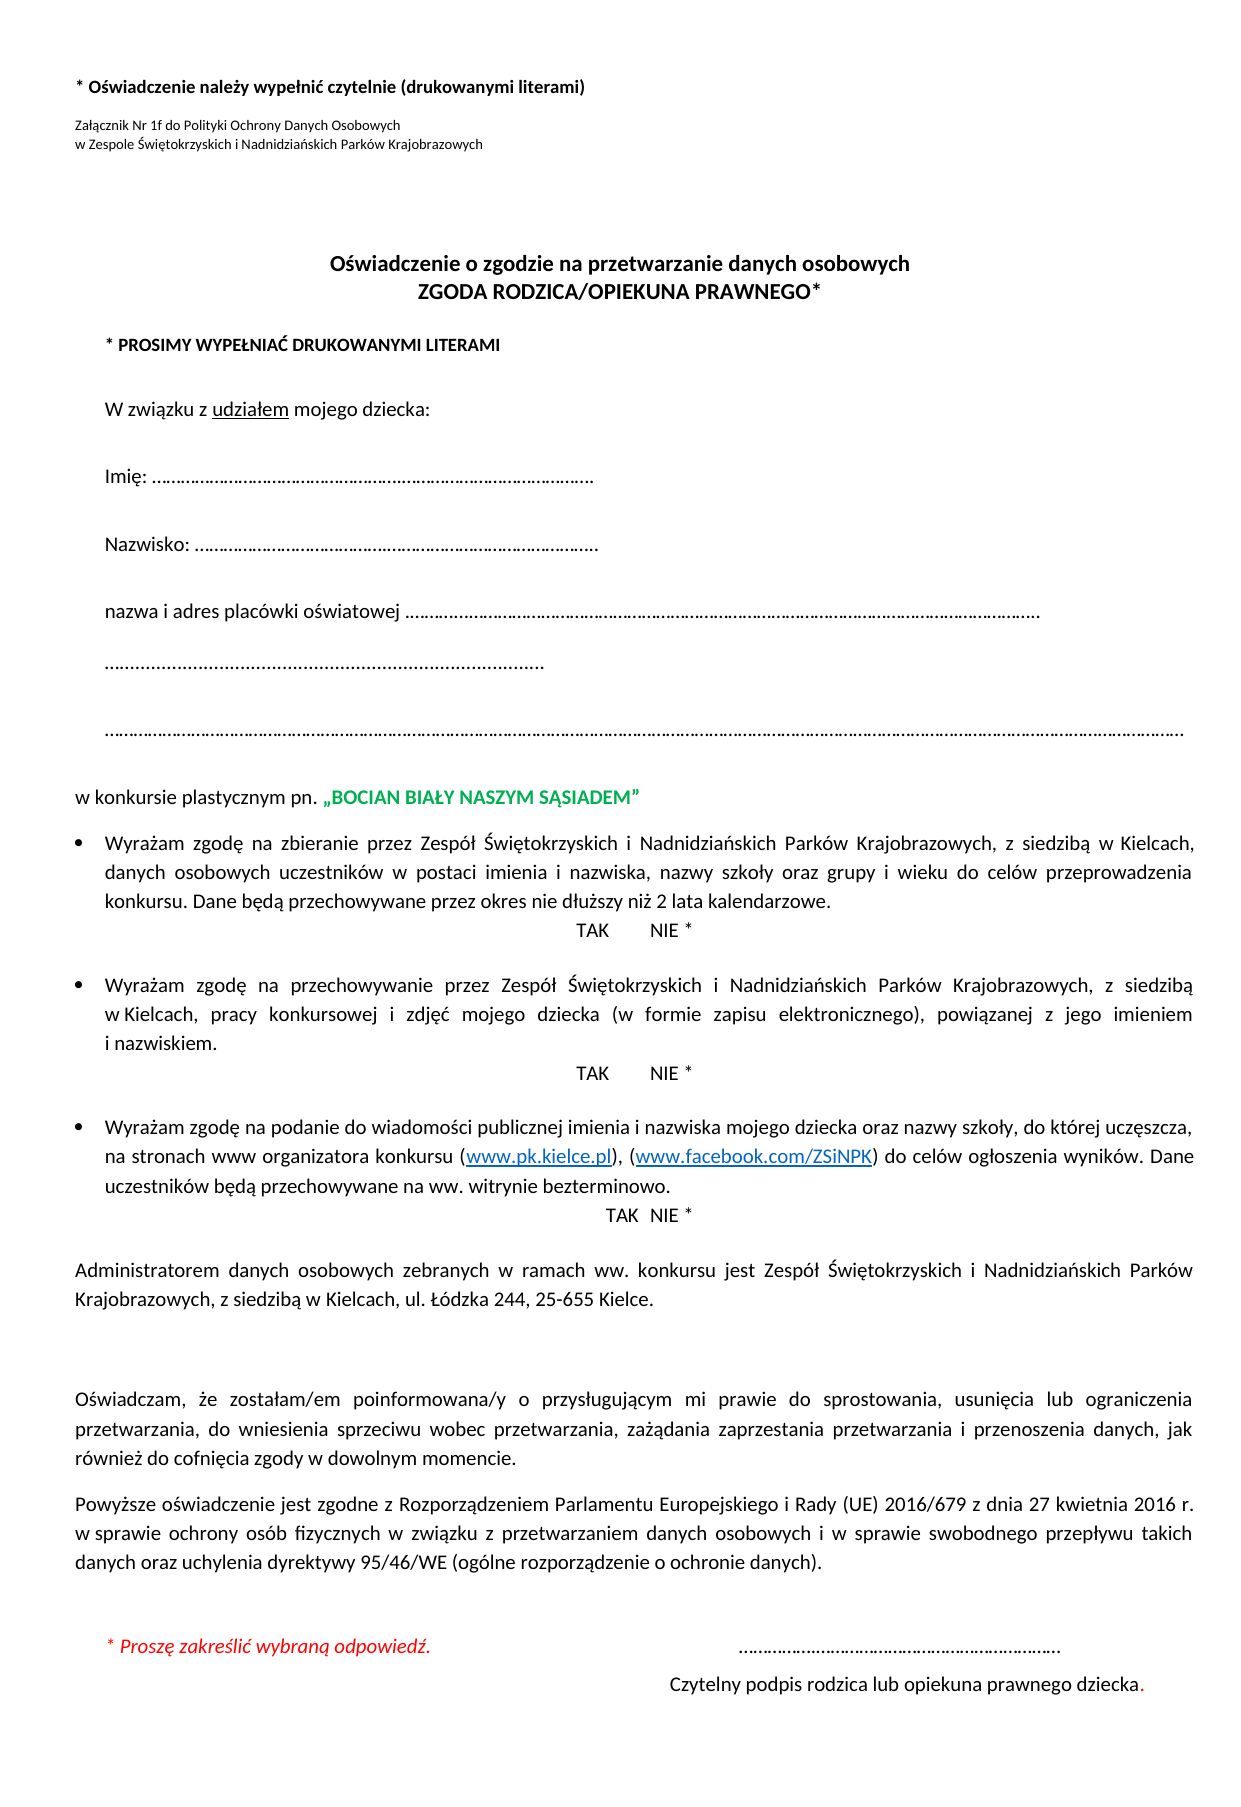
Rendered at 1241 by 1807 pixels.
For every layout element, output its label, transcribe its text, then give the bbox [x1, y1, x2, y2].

text ZGODA RODZICA/OPIEKUNA PRAWNEGO* [75, 277, 1165, 333]
list Wyrażam zgodę na przechowywanie przez Zespół Świętokrzyskich i Nadnidziańskich Parków Krajobrazowych, z siedzibą w Kielcach, pracy konkursowej i zdjęć mojego dziecka (w formie zapisu elektronicznego), powiązanej z jego imieniem i nazwiskiem. [75, 972, 1195, 1056]
list Wyrażam zgodę na podanie do wiadomości publicznej imienia i nazwiska mojego dziecka oraz nazwy szkoły, do której uczęszcza, na stronach www organizatora konkursu (www.pk.kielce.pl), (www.facebook.com/ZSiNPK) do celów ogłoszenia wyników. Dane uczestników będą przechowywane na ww. witrynie bezterminowo. [75, 1114, 1195, 1198]
text * Oświadczenie należy wypełnić czytelnie (drukowanymi literami) [75, 75, 1165, 98]
text Załącznik Nr 1f do Polityki Ochrony Danych Osobowych w Zespole Świętokrzyskich i Nadnidziańskich Parków Krajobrazowych [75, 116, 1195, 183]
text nazwa i adres placówki oświatowej .………...………………………………………………………………………………………………………..…................................................................................. [104, 598, 1195, 674]
text TAK NIE * [104, 1202, 1195, 1227]
text TAK NIE * [75, 1060, 1195, 1085]
list * Proszę zakreślić wybraną odpowiedź. …………….…………………………………………… [104, 1633, 1195, 1658]
text w konkursie plastycznym pn. „BOCIAN BIAŁY naszym sąsiadem” [75, 784, 1165, 809]
list Wyrażam zgodę na zbieranie przez Zespół Świętokrzyskich i Nadnidziańskich Parków Krajobrazowych, z siedzibą w Kielcach, danych osobowych uczestników w postaci imienia i nazwiska, nazwy szkoły oraz grupy i wieku do celów przeprowadzenia konkursu. Dane będą przechowywane przez okres nie dłuższy niż 2 lata kalendarzowe. [75, 830, 1195, 914]
text TAK NIE * [75, 917, 1195, 943]
text ……………………………………………………………………………………………………………………………………………………………………………………………………… [104, 717, 1195, 742]
list Czytelny podpis rodzica lub opiekuna prawnego dziecka. [104, 1671, 1195, 1697]
text Powyższe oświadczenie jest zgodne z Rozporządzeniem Parlamentu Europejskiego i Rady (UE) 2016/679 z dnia 27 kwietnia 2016 r. w sprawie ochrony osób fizycznych w związku z przetwarzaniem danych osobowych i w sprawie swobodnego przepływu takich danych oraz uchylenia dyrektywy 95/46/WE (ogólne rozporządzenie o ochronie danych). [75, 1491, 1195, 1574]
text Administratorem danych osobowych zebranych w ramach ww. konkursu jest Zespół Świętokrzyskich i Nadnidziańskich Parków Krajobrazowych, z siedzibą w Kielcach, ul. Łódzka 244, 25-655 Kielce. [75, 1257, 1195, 1311]
text Oświadczam, że zostałam/em poinformowana/y o przysługującym mi prawie do sprostowania, usunięcia lub ograniczenia przetwarzania, do wniesienia sprzeciwu wobec przetwarzania, zażądania zaprzestania przetwarzania i przenoszenia danych, jak również do cofnięcia zgody w dowolnym momencie. [75, 1387, 1195, 1470]
text * PROSIMY WYPEŁNIAĆ DRUKOWANYMI LITERAMI [75, 333, 1165, 356]
text Oświadczenie o zgodzie na przetwarzanie danych osobowych [75, 249, 1165, 277]
text Nazwisko: ………………………………….…………………………………….. [104, 531, 1195, 556]
text W związku z udziałem mojego dziecka: [104, 396, 1195, 421]
text Imię: …………………………………………….…………………………………. [104, 463, 1195, 489]
